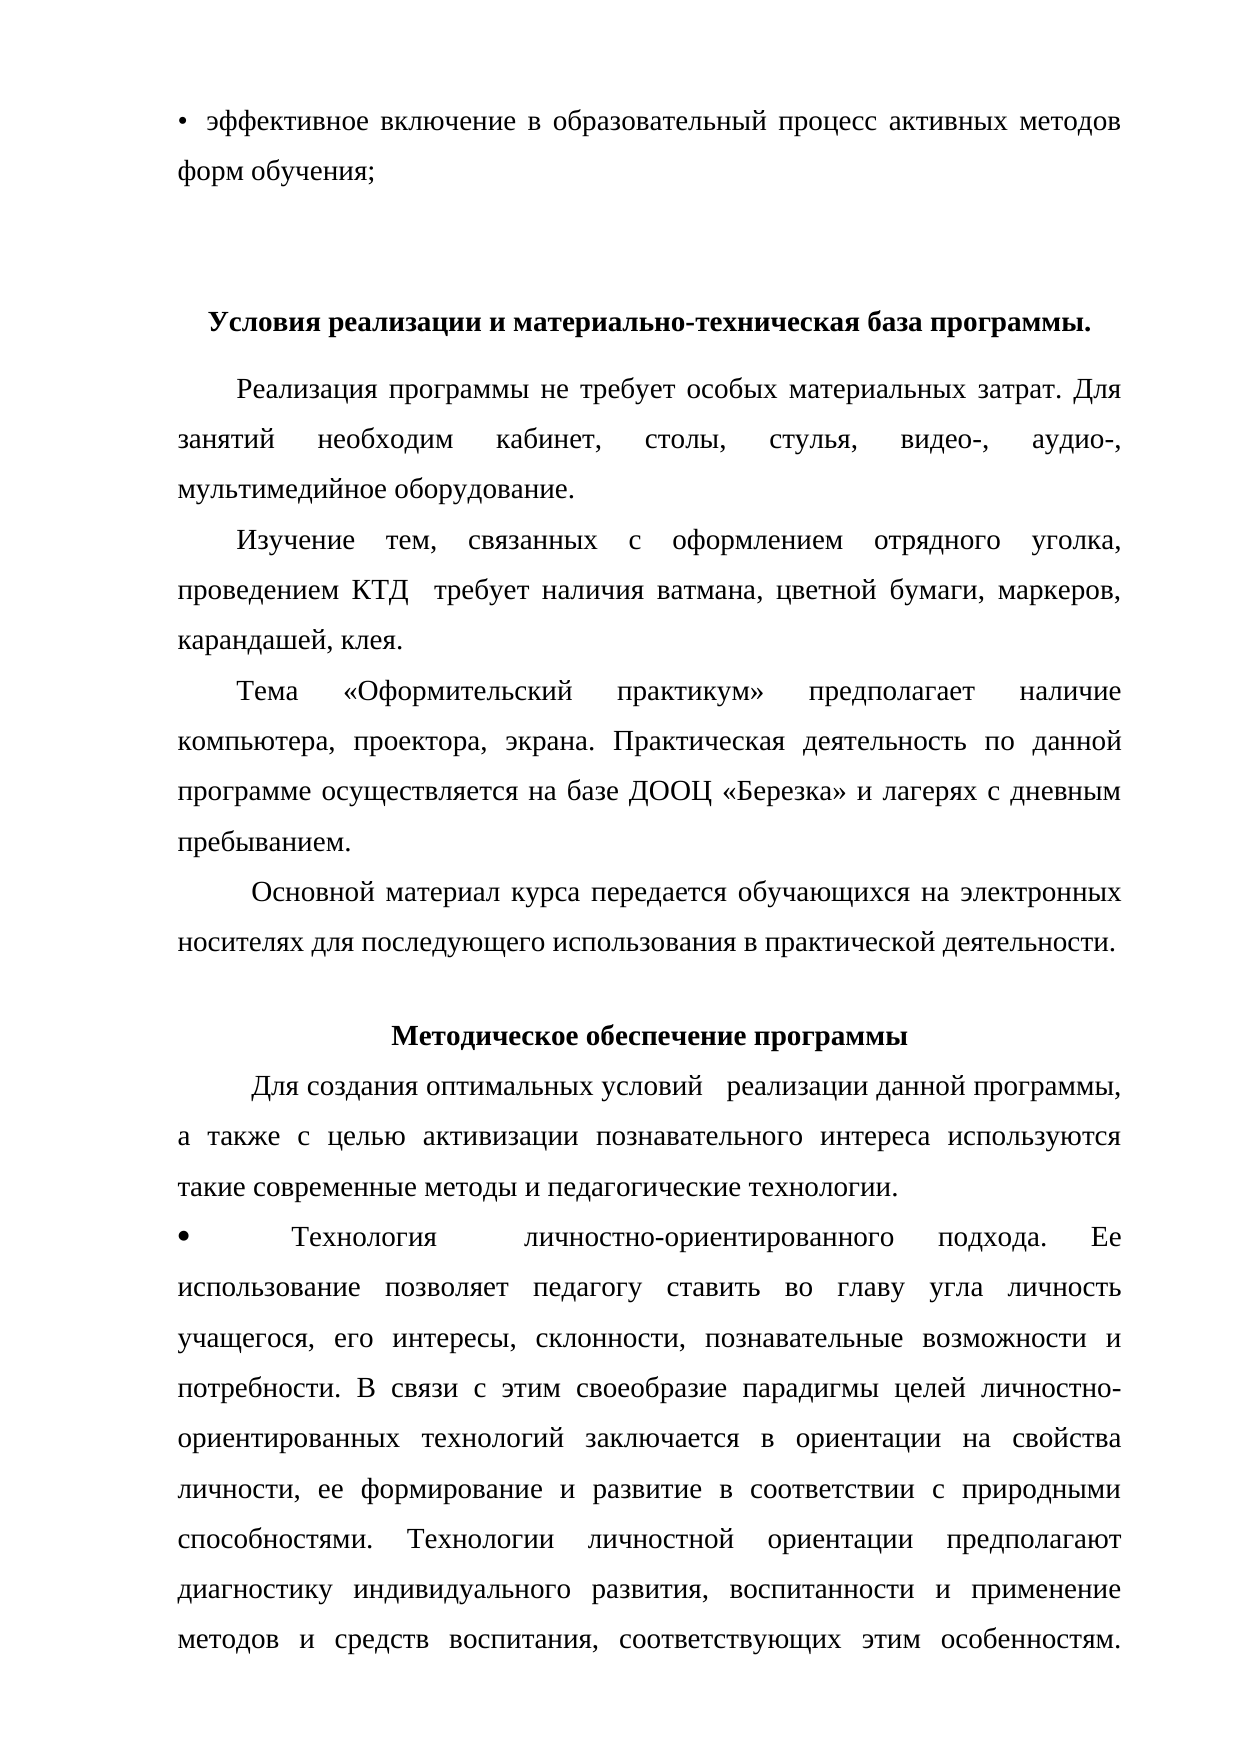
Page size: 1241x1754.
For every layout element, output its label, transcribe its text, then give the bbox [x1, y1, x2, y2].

text Изучение тем, связанных с оформлением отрядного уголка, проведением КТД требует наличия ватмана, цветной бумаги, маркеров, карандашей, клея. [177, 522, 1122, 656]
text Основной материал курса передается обучающихся на электронных носителях для последующего использования в практической деятельности. [177, 874, 1122, 958]
text Для создания оптимальных условий реализации данной программы, а также с целью активизации познавательного интереса используются такие современные методы и педагогические технологии. [177, 1068, 1122, 1202]
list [177, 1219, 1122, 1655]
text Реализация программы не требует особых материальных затрат. Для занятий необходим кабинет, столы, стулья, видео-, аудио-, мультимедийное оборудование. [177, 371, 1122, 505]
text Тема «Оформительский практикум» предполагает наличие компьютера, проектора, экрана. Практическая деятельность по данной программе осуществляется на базе ДООЦ «Березка» и лагерях с дневным пребыванием. [177, 673, 1122, 857]
text Условия реализации и материально-техническая база программы. [177, 304, 1122, 337]
text • эффективное включение в образовательный процесс активных методов форм обучения; [177, 103, 1122, 186]
text Методическое обеспечение программы [177, 1018, 1122, 1051]
